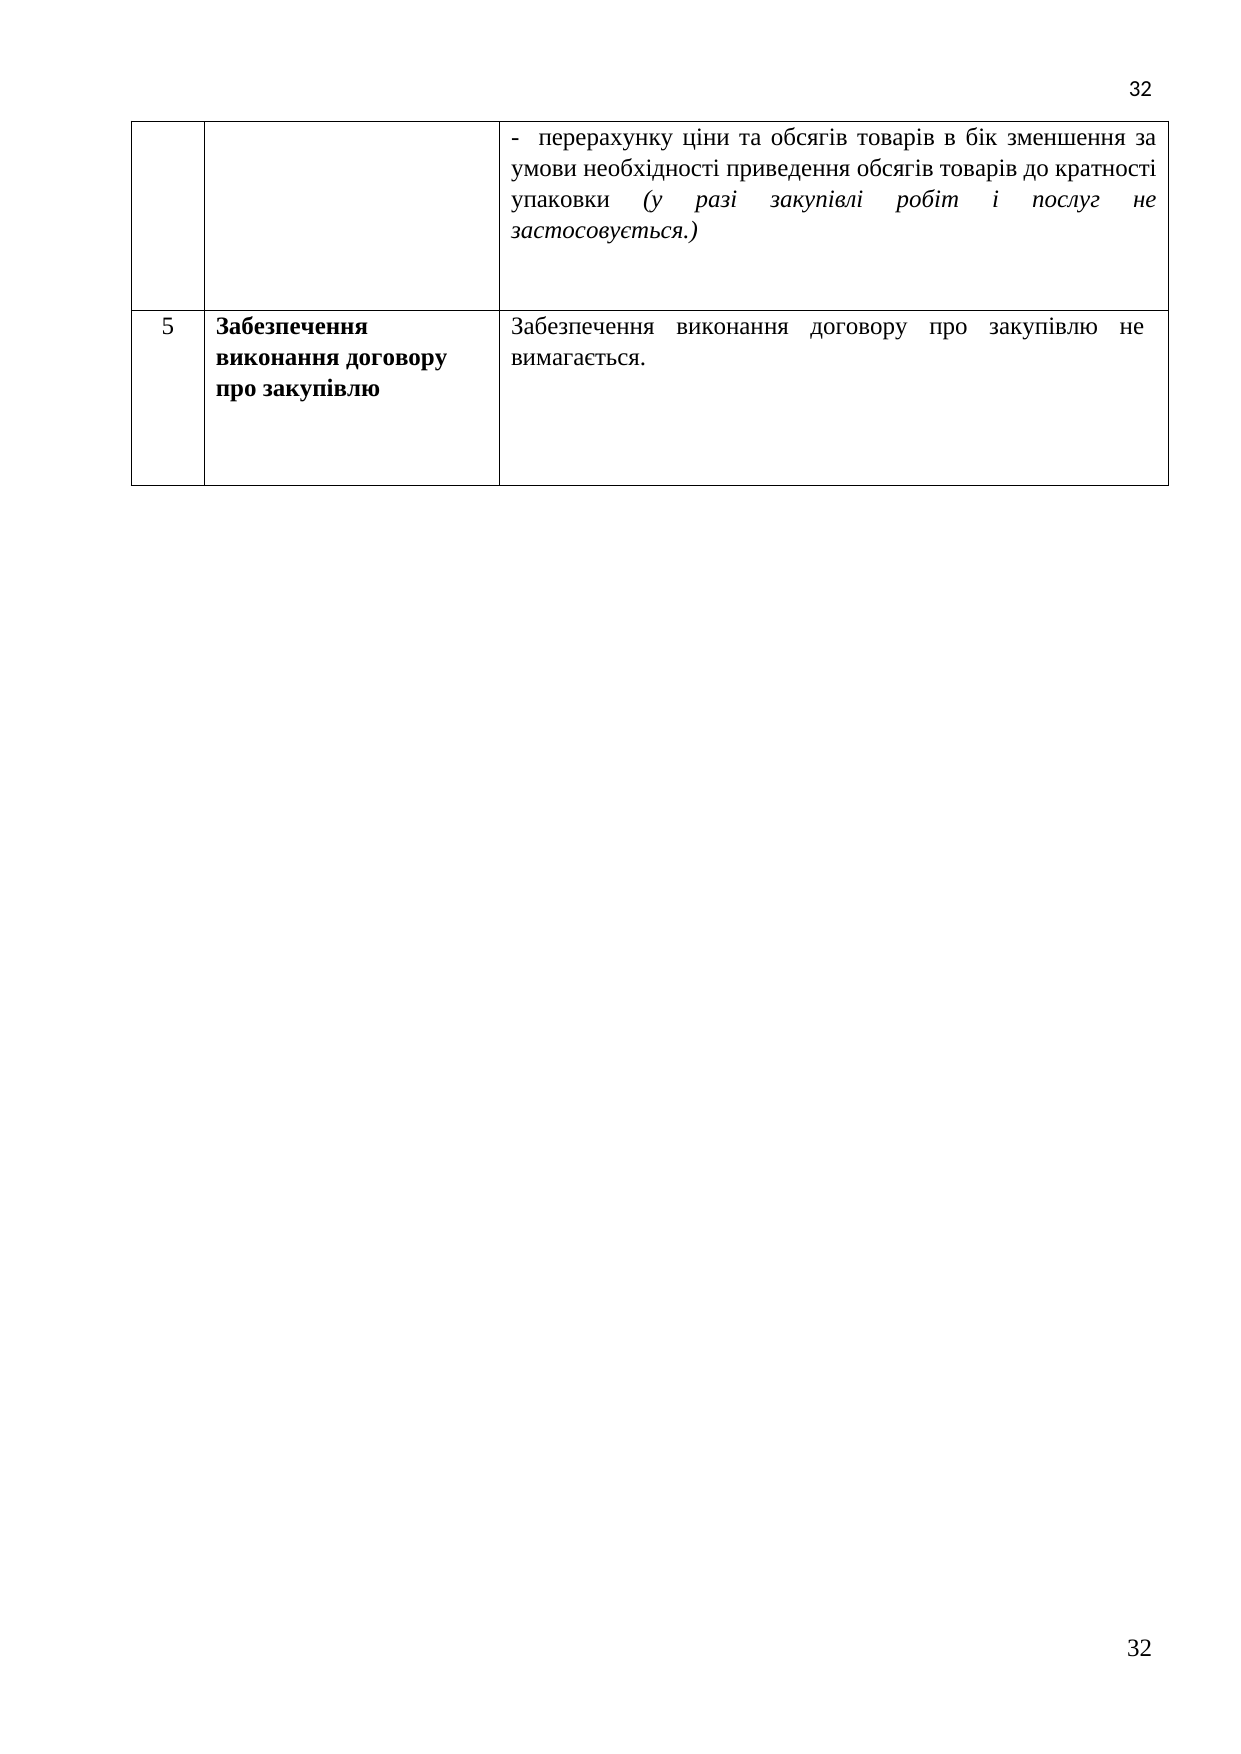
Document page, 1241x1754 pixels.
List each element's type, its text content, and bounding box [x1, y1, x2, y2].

table_cell 5 [132, 311, 204, 485]
table_cell 4 [132, 122, 204, 310]
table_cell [205, 122, 499, 310]
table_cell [500, 122, 1168, 310]
table_cell Забезпечення виконання договору про закупівлю не вимагається. [500, 311, 1168, 485]
table_cell Забезпечення виконання договору про закупівлю [205, 311, 499, 485]
